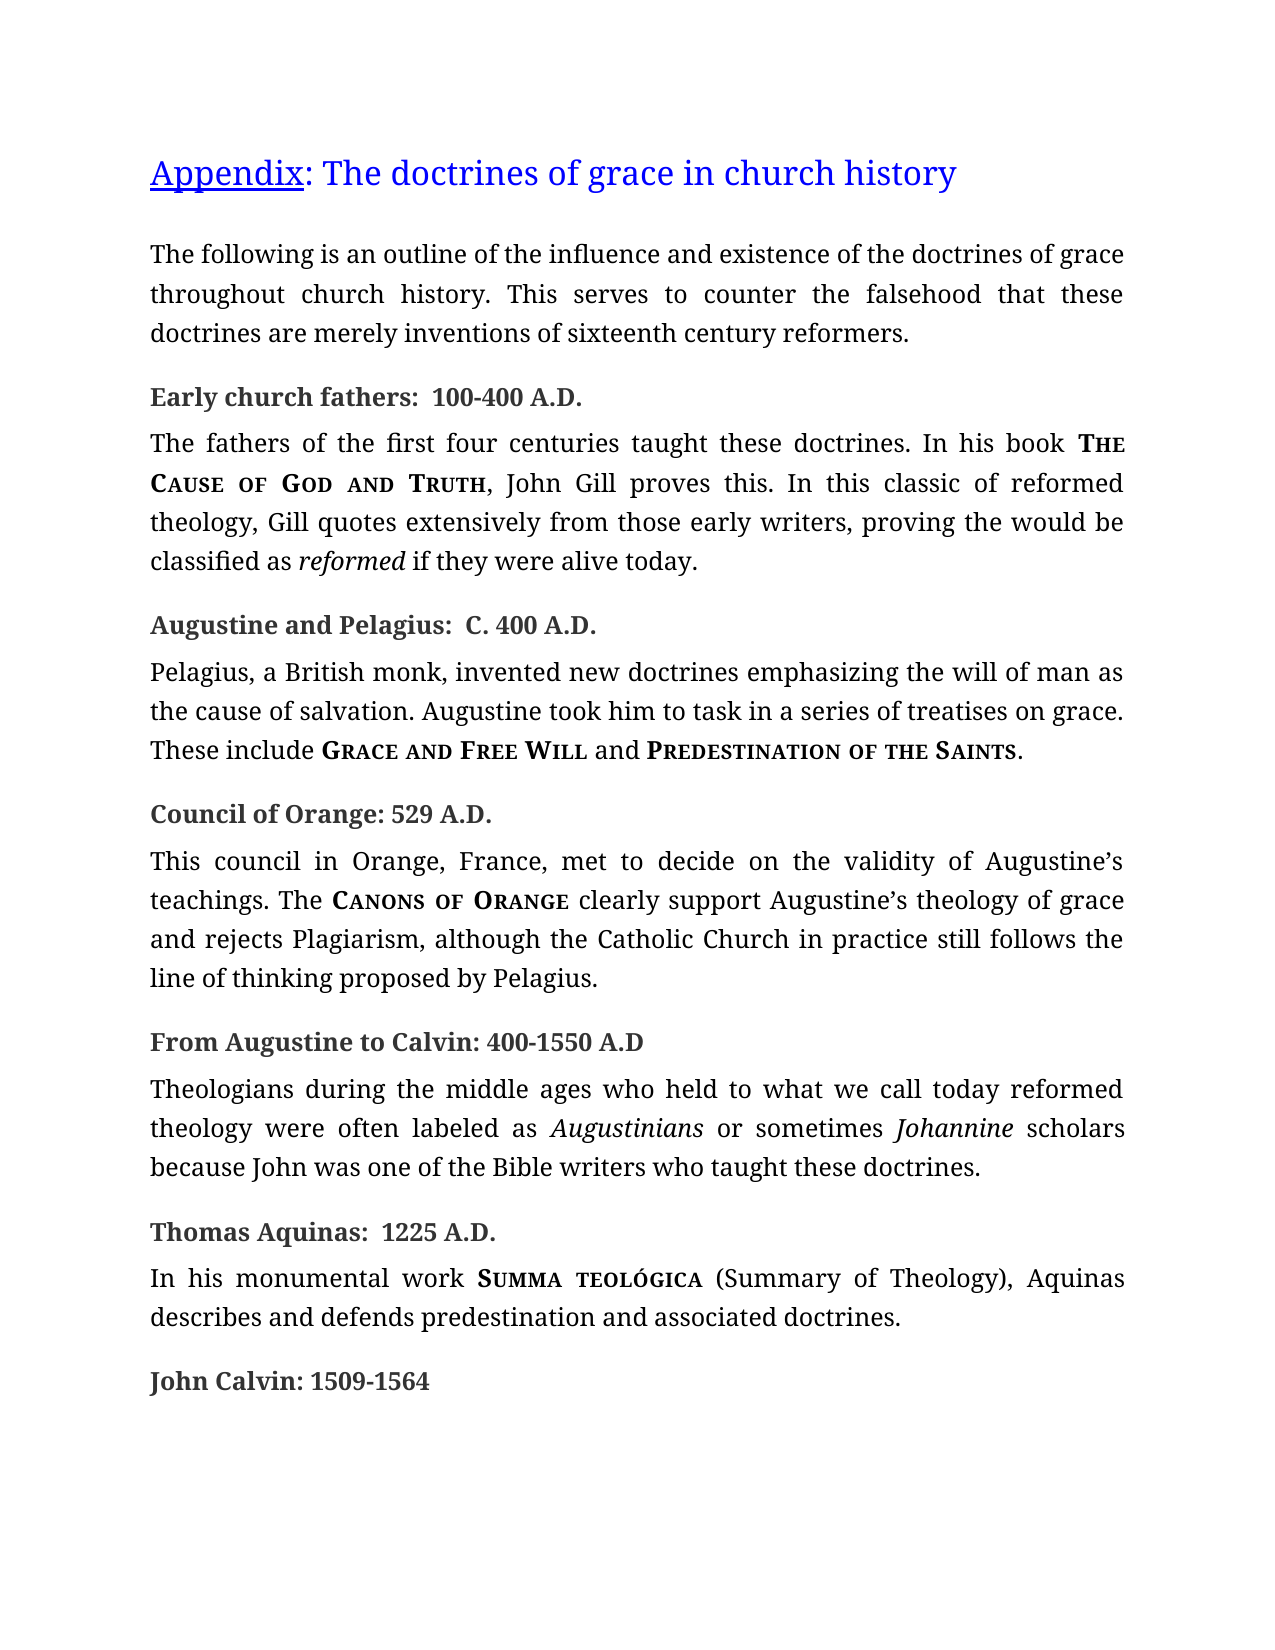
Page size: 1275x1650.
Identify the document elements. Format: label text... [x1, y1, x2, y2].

text In his monumental work Summa teológica (Summary of Theology), Aquinas describes and defends predestination and associated doctrines. [150, 1261, 1125, 1334]
text The fathers of the first four centuries taught these doctrines. In his book The Cause of God and Truth, John Gill proves this. In this classic of reformed theology, Gill quotes extensively from those early writers, proving the would be classified as reformed if they were alive today. [150, 426, 1125, 578]
subtitle Thomas Aquinas: 1225 A.D. [150, 1214, 1125, 1248]
subtitle Council of Orange: 529 A.D. [150, 797, 1125, 831]
text This council in Orange, France, met to decide on the validity of Augustine’s teachings. The Canons of Orange clearly support Augustine’s theology of grace and rejects Plagiarism, although the Catholic Church in practice still follows the line of thinking proposed by Pelagius. [150, 843, 1125, 995]
subtitle Augustine and Pelagius: C. 400 A.D. [150, 608, 1125, 642]
subtitle From Augustine to Calvin: 400-1550 A.D [150, 1025, 1125, 1059]
subtitle John Calvin: 1509-1564 [150, 1364, 1125, 1398]
subtitle Appendix: The doctrines of grace in church history [150, 150, 1125, 195]
subtitle Early church fathers: 100-400 A.D. [150, 379, 1125, 414]
text The following is an outline of the influence and existence of the doctrines of grace throughout church history. This serves to counter the falsehood that these doctrines are merely inventions of sixteenth century reformers. [150, 237, 1125, 349]
text Theologians during the middle ages who held to what we call today reformed theology were often labeled as Augustinians or sometimes Johannine scholars because John was one of the Bible writers who taught these doctrines. [150, 1072, 1125, 1184]
text Pelagius, a British monk, invented new doctrines emphasizing the will of man as the cause of salvation. Augustine took him to task in a series of treatises on grace. These include Grace and Free Will and Predestination of the Saints. [150, 654, 1125, 767]
